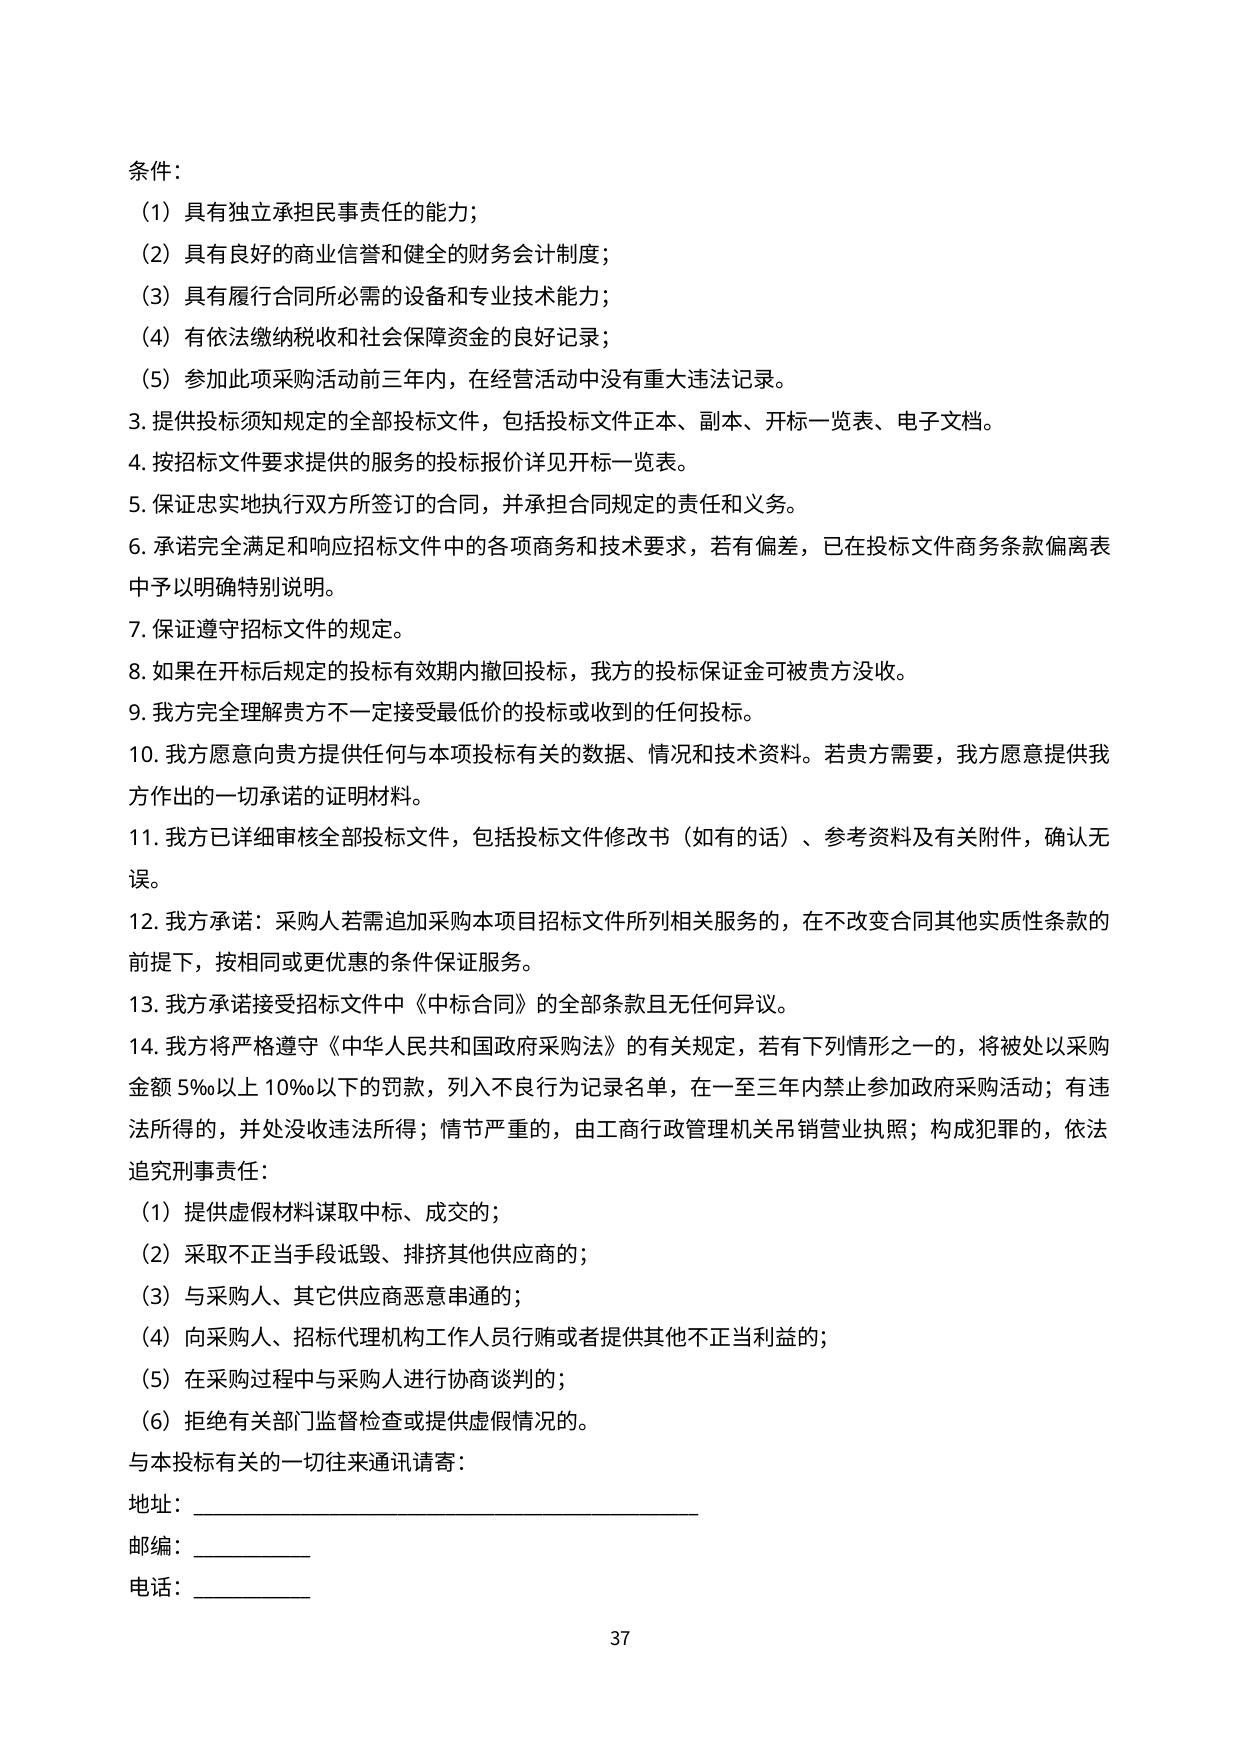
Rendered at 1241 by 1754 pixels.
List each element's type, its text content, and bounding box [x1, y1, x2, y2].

text 10. 我方愿意向贵方提供任何与本项投标有关的数据、情况和技术资料。若贵方需要，我方愿意提供我方作出的一切承诺的证明材料。 [128, 729, 1112, 812]
text 14. 我方将严格遵守《中华人民共和国政府采购法》的有关规定，若有下列情形之一的，将被处以采购金额5‰以上10‰以下的罚款，列入不良行为记录名单，在一至三年内禁止参加政府采购活动；有违法所得的，并处没收违法所得；情节严重的，由工商行政管理机关吊销营业执照；构成犯罪的，依法追究刑事责任： [128, 1021, 1112, 1187]
text （3）与采购人、其它供应商恶意串通的； [128, 1271, 1112, 1312]
text （6）拒绝有关部门监督检查或提供虚假情况的。 [128, 1396, 1112, 1437]
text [128, 146, 1112, 187]
text 电话：____________ [128, 1562, 1112, 1604]
text （3）具有履行合同所必需的设备和专业技术能力； [128, 271, 1112, 312]
text （4）向采购人、招标代理机构工作人员行贿或者提供其他不正当利益的； [128, 1312, 1112, 1354]
text 7. 保证遵守招标文件的规定。 [128, 604, 1112, 646]
text （1）具有独立承担民事责任的能力； [128, 187, 1112, 229]
text 8. 如果在开标后规定的投标有效期内撤回投标，我方的投标保证金可被贵方没收。 [128, 646, 1112, 687]
text 4. 按招标文件要求提供的服务的投标报价详见开标一览表。 [128, 437, 1112, 479]
text 与本投标有关的一切往来通讯请寄： [128, 1437, 1112, 1479]
text 13. 我方承诺接受招标文件中《中标合同》的全部条款且无任何异议。 [128, 979, 1112, 1021]
text （5）参加此项采购活动前三年内，在经营活动中没有重大违法记录。 [128, 354, 1112, 396]
text 5. 保证忠实地执行双方所签订的合同，并承担合同规定的责任和义务。 [128, 479, 1112, 521]
text （2）采取不正当手段诋毁、排挤其他供应商的； [128, 1229, 1112, 1271]
text （1）提供虚假材料谋取中标、成交的； [128, 1187, 1112, 1229]
text 地址：____________________________________________________ [128, 1479, 1112, 1521]
text 邮编：____________ [128, 1521, 1112, 1562]
text 3. 提供投标须知规定的全部投标文件，包括投标文件正本、副本、开标一览表、电子文档。 [128, 396, 1112, 437]
text （2）具有良好的商业信誉和健全的财务会计制度； [128, 229, 1112, 271]
text 12. 我方承诺：采购人若需追加采购本项目招标文件所列相关服务的，在不改变合同其他实质性条款的前提下，按相同或更优惠的条件保证服务。 [128, 896, 1112, 979]
text （4）有依法缴纳税收和社会保障资金的良好记录； [128, 312, 1112, 354]
text 6. 承诺完全满足和响应招标文件中的各项商务和技术要求，若有偏差，已在投标文件商务条款偏离表中予以明确特别说明。 [128, 521, 1112, 604]
text 11. 我方已详细审核全部投标文件，包括投标文件修改书（如有的话）、参考资料及有关附件，确认无误。 [128, 812, 1112, 896]
text （5）在采购过程中与采购人进行协商谈判的； [128, 1354, 1112, 1396]
text 9. 我方完全理解贵方不一定接受最低价的投标或收到的任何投标。 [128, 687, 1112, 729]
